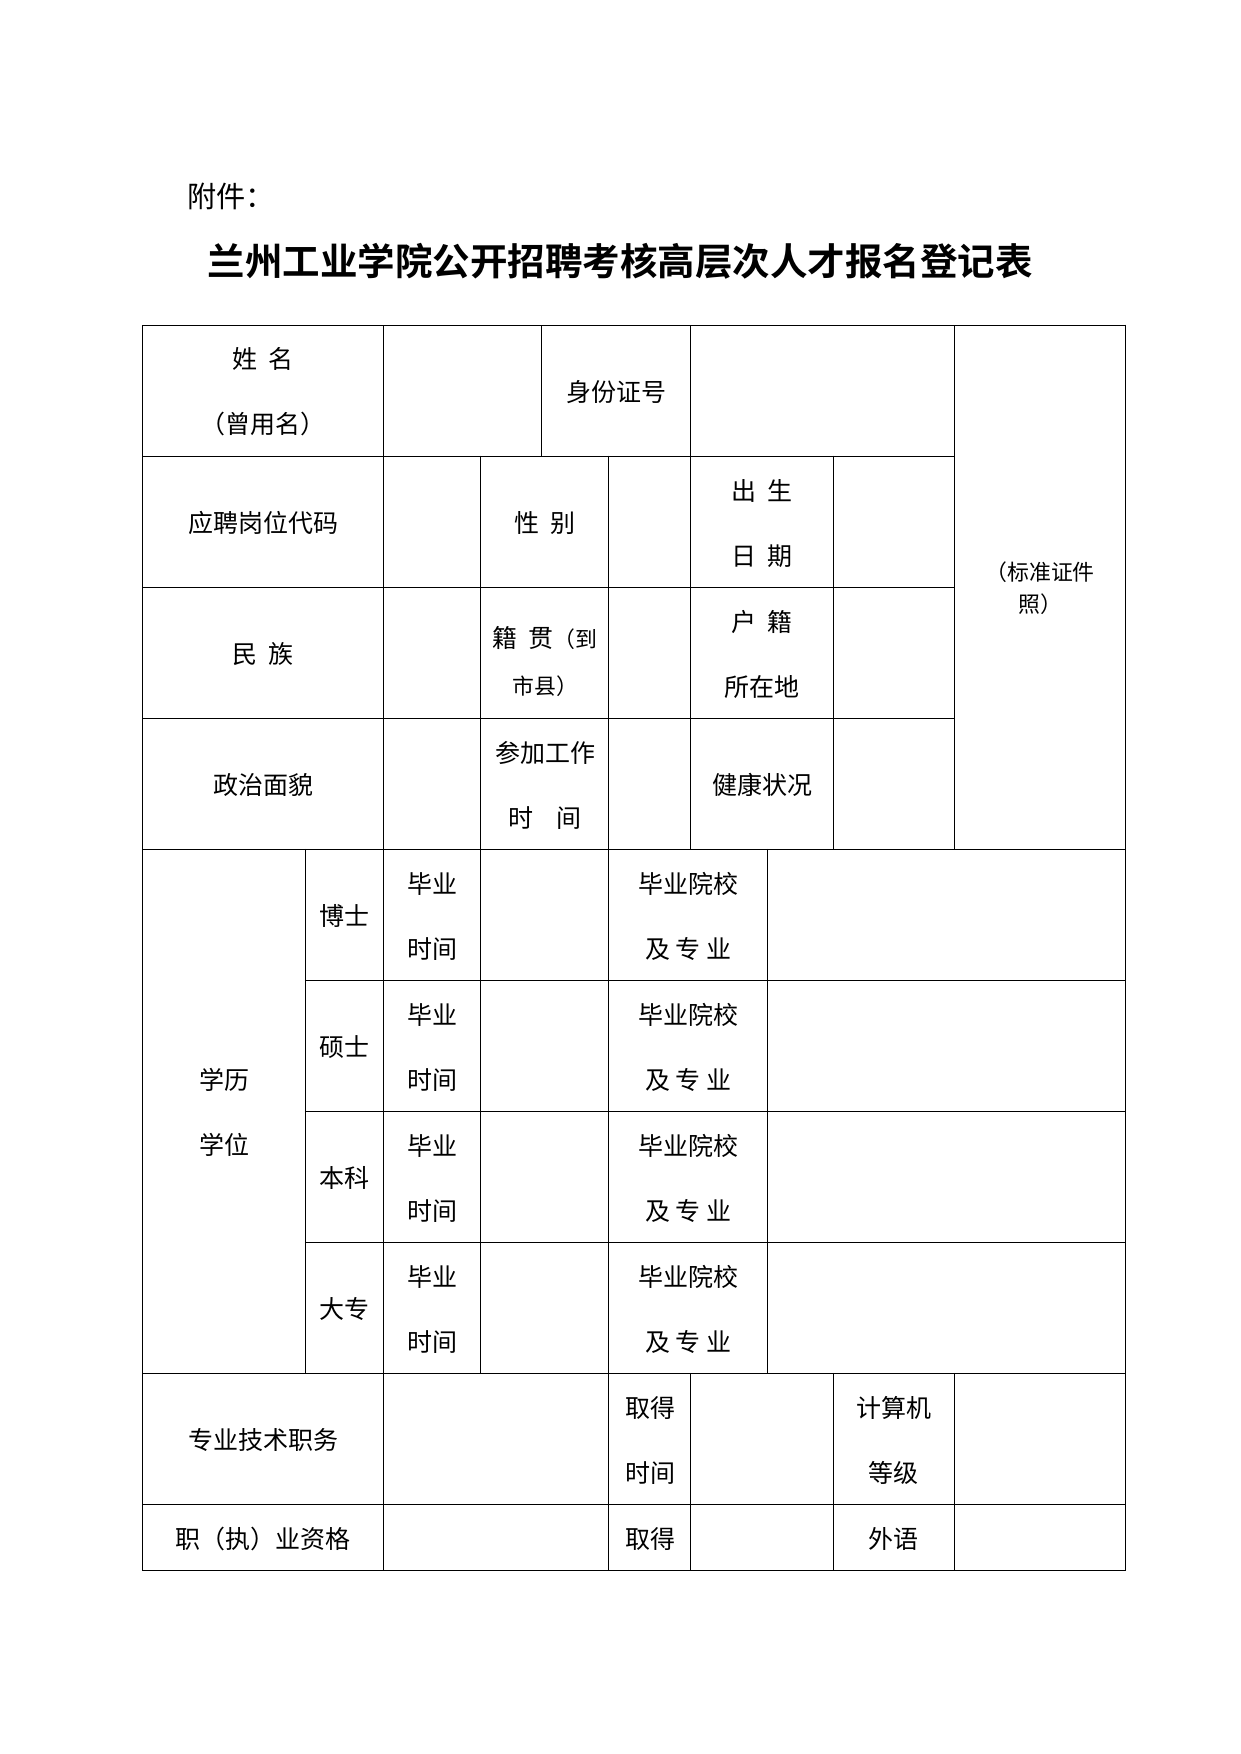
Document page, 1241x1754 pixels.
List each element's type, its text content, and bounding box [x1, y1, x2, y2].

text 附件： [187, 162, 1053, 227]
table_cell [384, 1505, 608, 1570]
table_cell [691, 1505, 833, 1570]
table_cell [691, 1374, 833, 1504]
table_cell 健康状况 [691, 719, 833, 849]
table_header （标准证件照） [955, 326, 1125, 849]
table_cell 大专 [306, 1243, 383, 1373]
table_cell 取得时间 [609, 1505, 690, 1570]
table_cell [384, 588, 480, 718]
text 兰州工业学院公开招聘考核高层次人才报名登记表 [187, 227, 1053, 292]
table_cell 本科 [306, 1112, 383, 1242]
table_cell 应聘岗位代码 [143, 457, 383, 587]
table_cell 政治面貌 [143, 719, 383, 849]
table_cell 户 籍 所在地 [691, 588, 833, 718]
table_cell 计算机 等级 [834, 1374, 954, 1504]
table_header [384, 326, 541, 456]
table_cell 毕业时间 [384, 981, 480, 1111]
table_cell 民 族 [143, 588, 383, 718]
table_cell [834, 588, 954, 718]
table_cell 博士 [306, 850, 383, 980]
table_cell [768, 850, 1125, 980]
table_cell [768, 981, 1125, 1111]
table_cell 毕业时间 [384, 1112, 480, 1242]
table_cell [384, 1374, 608, 1504]
table_cell [834, 457, 954, 587]
table_cell 毕业院校 及 专 业 [609, 1243, 767, 1373]
table_cell [481, 1243, 608, 1373]
table_cell 外语 等级 [834, 1505, 954, 1570]
table_cell [609, 457, 690, 587]
table_cell [384, 457, 480, 587]
table_cell 出 生 日 期 [691, 457, 833, 587]
table_cell 学历 学位 [143, 850, 305, 1373]
table_cell 毕业时间 [384, 850, 480, 980]
table_cell [768, 1243, 1125, 1373]
table_cell 毕业院校 及 专 业 [609, 981, 767, 1111]
table_cell 硕士 [306, 981, 383, 1111]
table_cell 职（执）业资格 [143, 1505, 383, 1570]
table_cell [384, 719, 480, 849]
table_cell [834, 719, 954, 849]
table_cell [481, 981, 608, 1111]
table_header 身份证号 [542, 326, 690, 456]
table_cell 取得时间 [609, 1374, 690, 1504]
table_cell [768, 1112, 1125, 1242]
table_cell [481, 850, 608, 980]
table_cell [609, 588, 690, 718]
table_cell 参加工作 时 间 [481, 719, 608, 849]
table_cell [481, 1112, 608, 1242]
table_cell 毕业院校 及 专 业 [609, 1112, 767, 1242]
table_cell 毕业院校 及 专 业 [609, 850, 767, 980]
table_header 姓 名 （曾用名） [143, 326, 383, 456]
table_cell 性 别 [481, 457, 608, 587]
table_cell 毕业时间 [384, 1243, 480, 1373]
table_cell 籍 贯（到市县） [481, 588, 608, 718]
table_cell [955, 1374, 1125, 1504]
table_cell 专业技术职务 [143, 1374, 383, 1504]
table_cell [609, 719, 690, 849]
table_header [691, 326, 954, 456]
table_cell [955, 1505, 1125, 1570]
